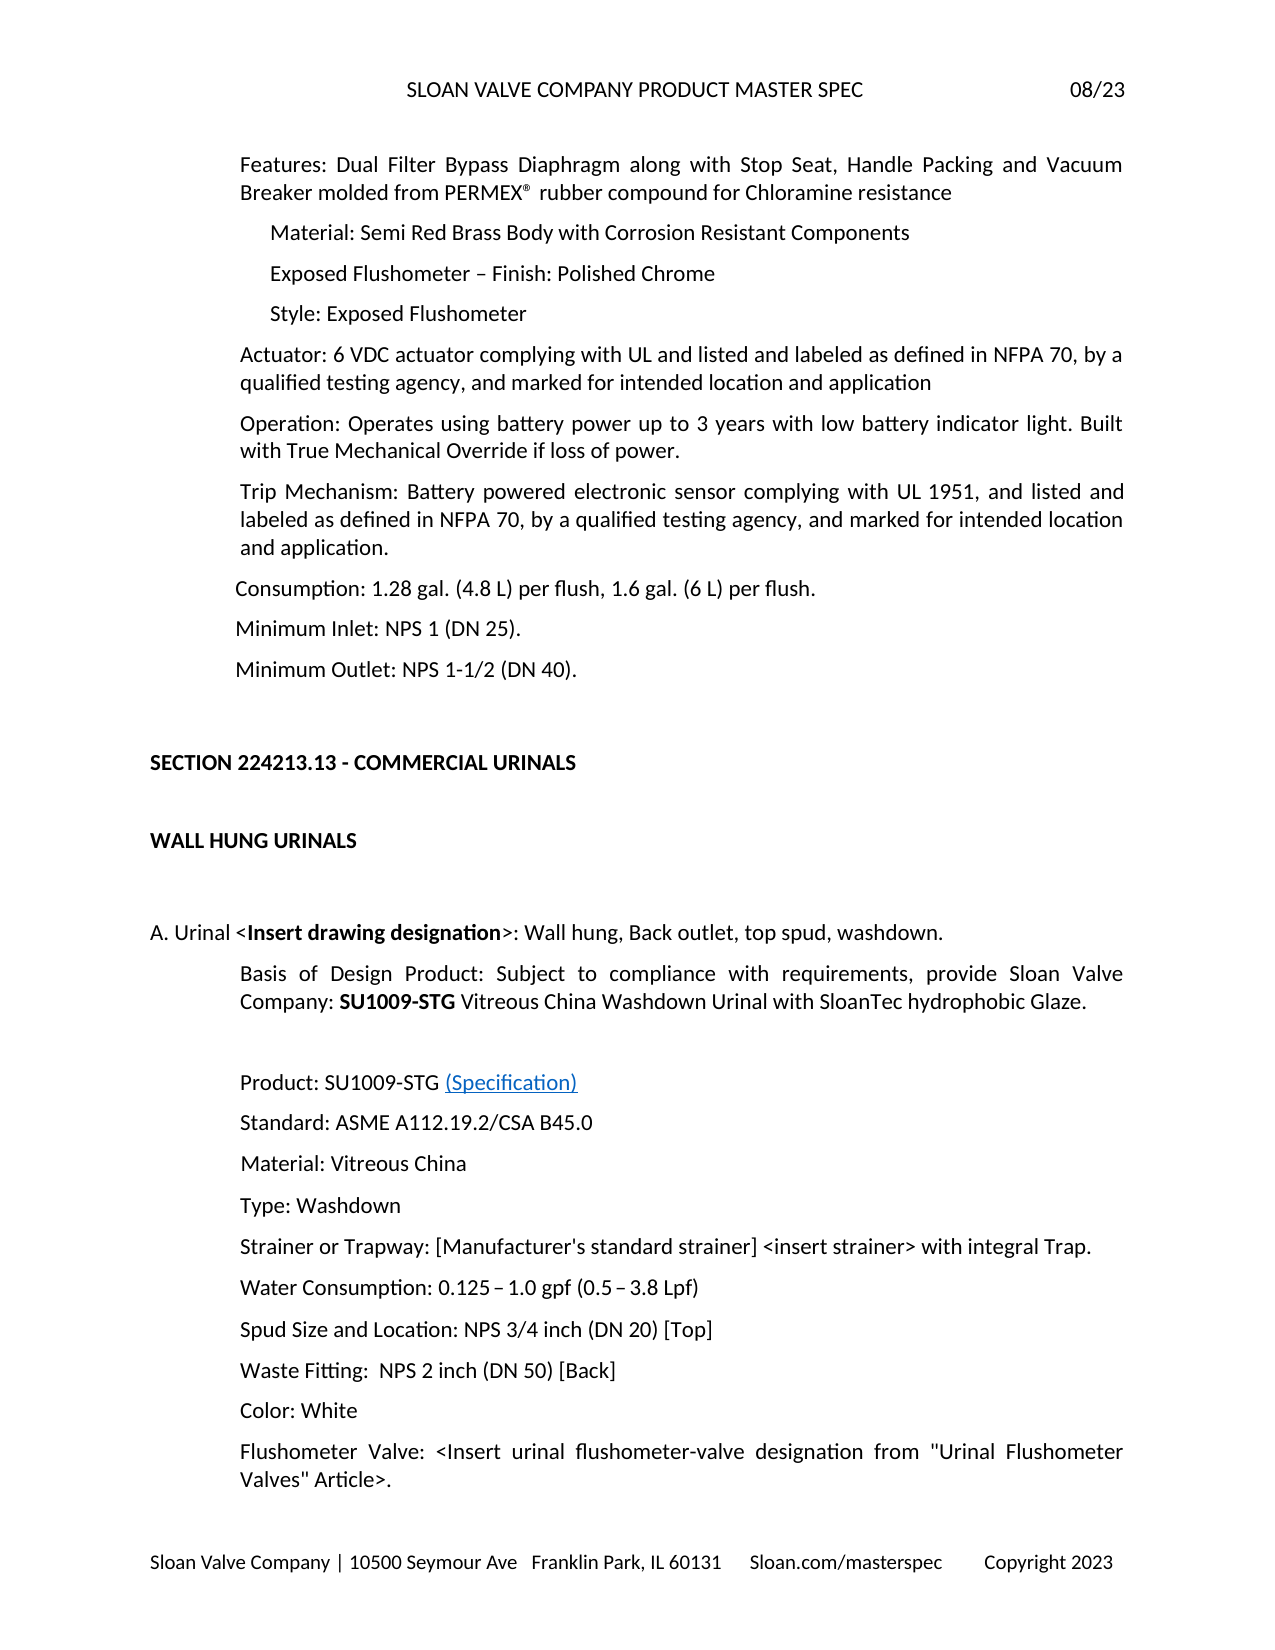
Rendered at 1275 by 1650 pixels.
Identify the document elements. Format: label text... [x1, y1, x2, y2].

text Water Consumption: 0.125 – 1.0 gpf (0.5 – 3.8 Lpf) [165, 1273, 1125, 1301]
list Type: Washdown [240, 1192, 1125, 1219]
list Product: SU1009-STG (Specification) [180, 1068, 1125, 1096]
list Minimum Inlet: NPS 1 (DN 25). [225, 614, 1125, 642]
text SECTION 224213.13 - COMMERCIAL URINALS [150, 748, 1125, 776]
list Spud Size and Location: NPS 3/4 inch (DN 20) [Top] [240, 1315, 1125, 1343]
list Features: Dual Filter Bypass Diaphragm along with Stop Seat, Handle Packing and Vacuum Breaker molded from PERMEX® rubber compound for Chloramine resistance [180, 150, 1125, 206]
list A. Urinal <Insert drawing designation>: Wall hung, Back outlet, top spud, washdown. [150, 918, 1125, 946]
text Material: Vitreous China [150, 1149, 1125, 1177]
list Standard: ASME A112.19.2/CSA B45.0 [180, 1108, 1125, 1136]
list Consumption: 1.28 gal. (4.8 L) per flush, 1.6 gal. (6 L) per flush. [225, 574, 1125, 602]
list Operation: Operates using battery power up to 3 years with low battery indicator light. Built with True Mechanical Override if loss of power. [180, 409, 1125, 465]
list Material: Semi Red Brass Body with Corrosion Resistant Components [210, 218, 1125, 247]
list Trip Mechanism: Battery powered electronic sensor complying with UL 1951, and listed and labeled as defined in NFPA 70, by a qualified testing agency, and marked for intended location and application. [180, 477, 1125, 561]
list Actuator: 6 VDC actuator complying with UL and listed and labeled as defined in NFPA 70, by a qualified testing agency, and marked for intended location and application [180, 340, 1125, 396]
list WALL HUNG URINALS [150, 826, 1125, 854]
list Basis of Design Product: Subject to compliance with requirements, provide Sloan Valve Company: SU1009-STG Vitreous China Washdown Urinal with SloanTec hydrophobic Glaze. [180, 959, 1125, 1015]
list Waste Fitting: NPS 2 inch (DN 50) [Back] [240, 1356, 1125, 1384]
list Strainer or Trapway: [Manufacturer's standard strainer] <insert strainer> with integral Trap. [240, 1232, 1125, 1260]
list Exposed Flushometer – Finish: Polished Chrome [210, 259, 1125, 287]
list Flushometer Valve: <Insert urinal flushometer-valve designation from "Urinal Flushometer Valves" Article>. [180, 1437, 1125, 1493]
list Style: Exposed Flushometer [210, 299, 1125, 328]
list Color: White [240, 1396, 1125, 1424]
list Minimum Outlet: NPS 1-1/2 (DN 40). [225, 655, 1125, 683]
